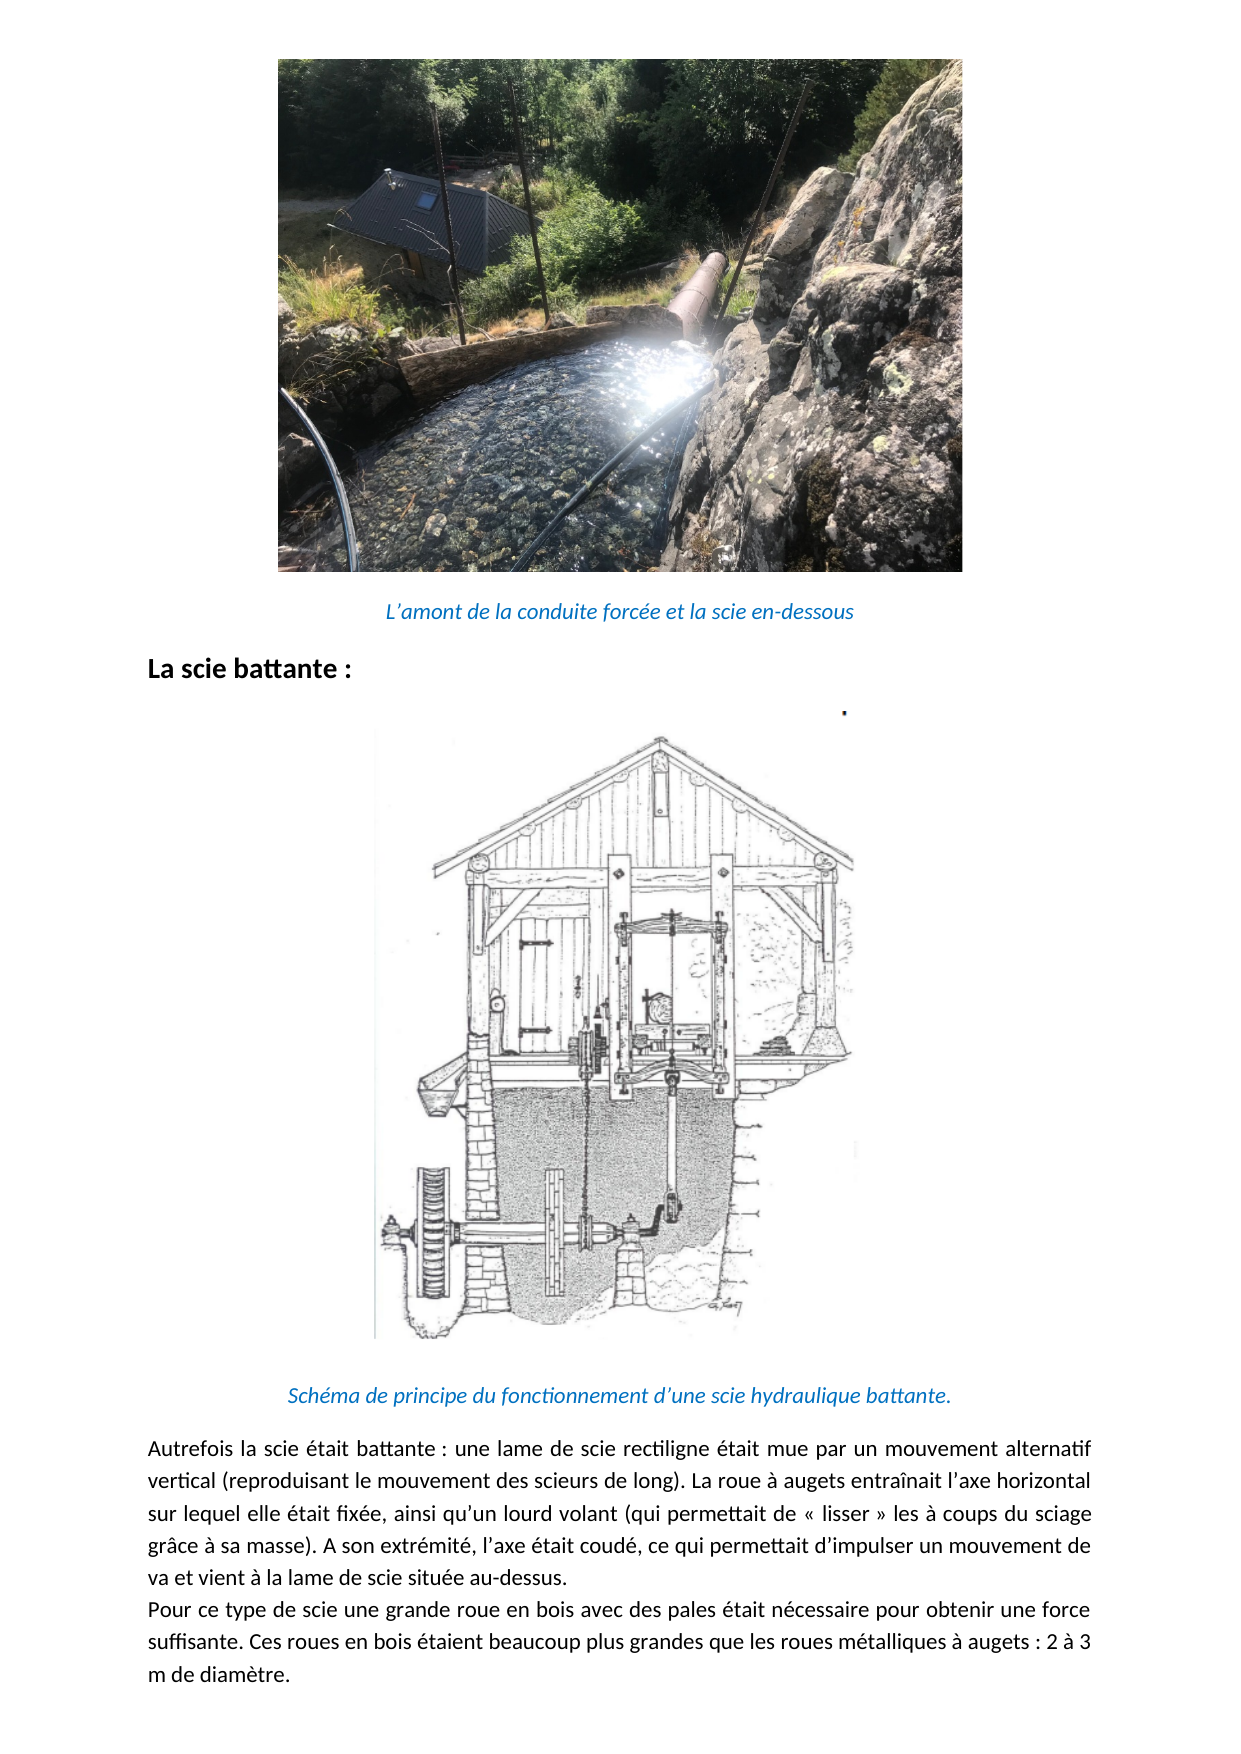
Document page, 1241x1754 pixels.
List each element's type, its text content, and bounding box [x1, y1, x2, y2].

text Autrefois la scie était battante : une lame de scie rectiligne était mue par un mouvement alternatif vertical (reproduisant le mouvement des scieurs de long). La roue à augets entraînait l’axe horizontal sur lequel elle était fixée, ainsi qu’un lourd volant (qui permettait de « lisser » les à coups du sciage grâce à sa masse). A son extrémité, l’axe était coudé, ce qui permettait d’impulser un mouvement de va et vient à la lame de scie située au-dessus. Pour ce type de scie une grande roue en bois avec des pales était nécessaire pour obtenir une force suffisante. Ces roues en bois étaient beaucoup plus grandes que les roues métalliques à augets : 2 à 3 m de diamètre. [148, 1434, 1093, 1688]
text Schéma de principe du fonctionnement d’une scie hydraulique battante. [148, 1381, 1093, 1409]
text La scie battante : [148, 650, 1093, 685]
text L’amont de la conduite forcée et la scie en-dessous [148, 597, 1093, 625]
picture [278, 59, 963, 572]
picture [368, 711, 872, 1357]
